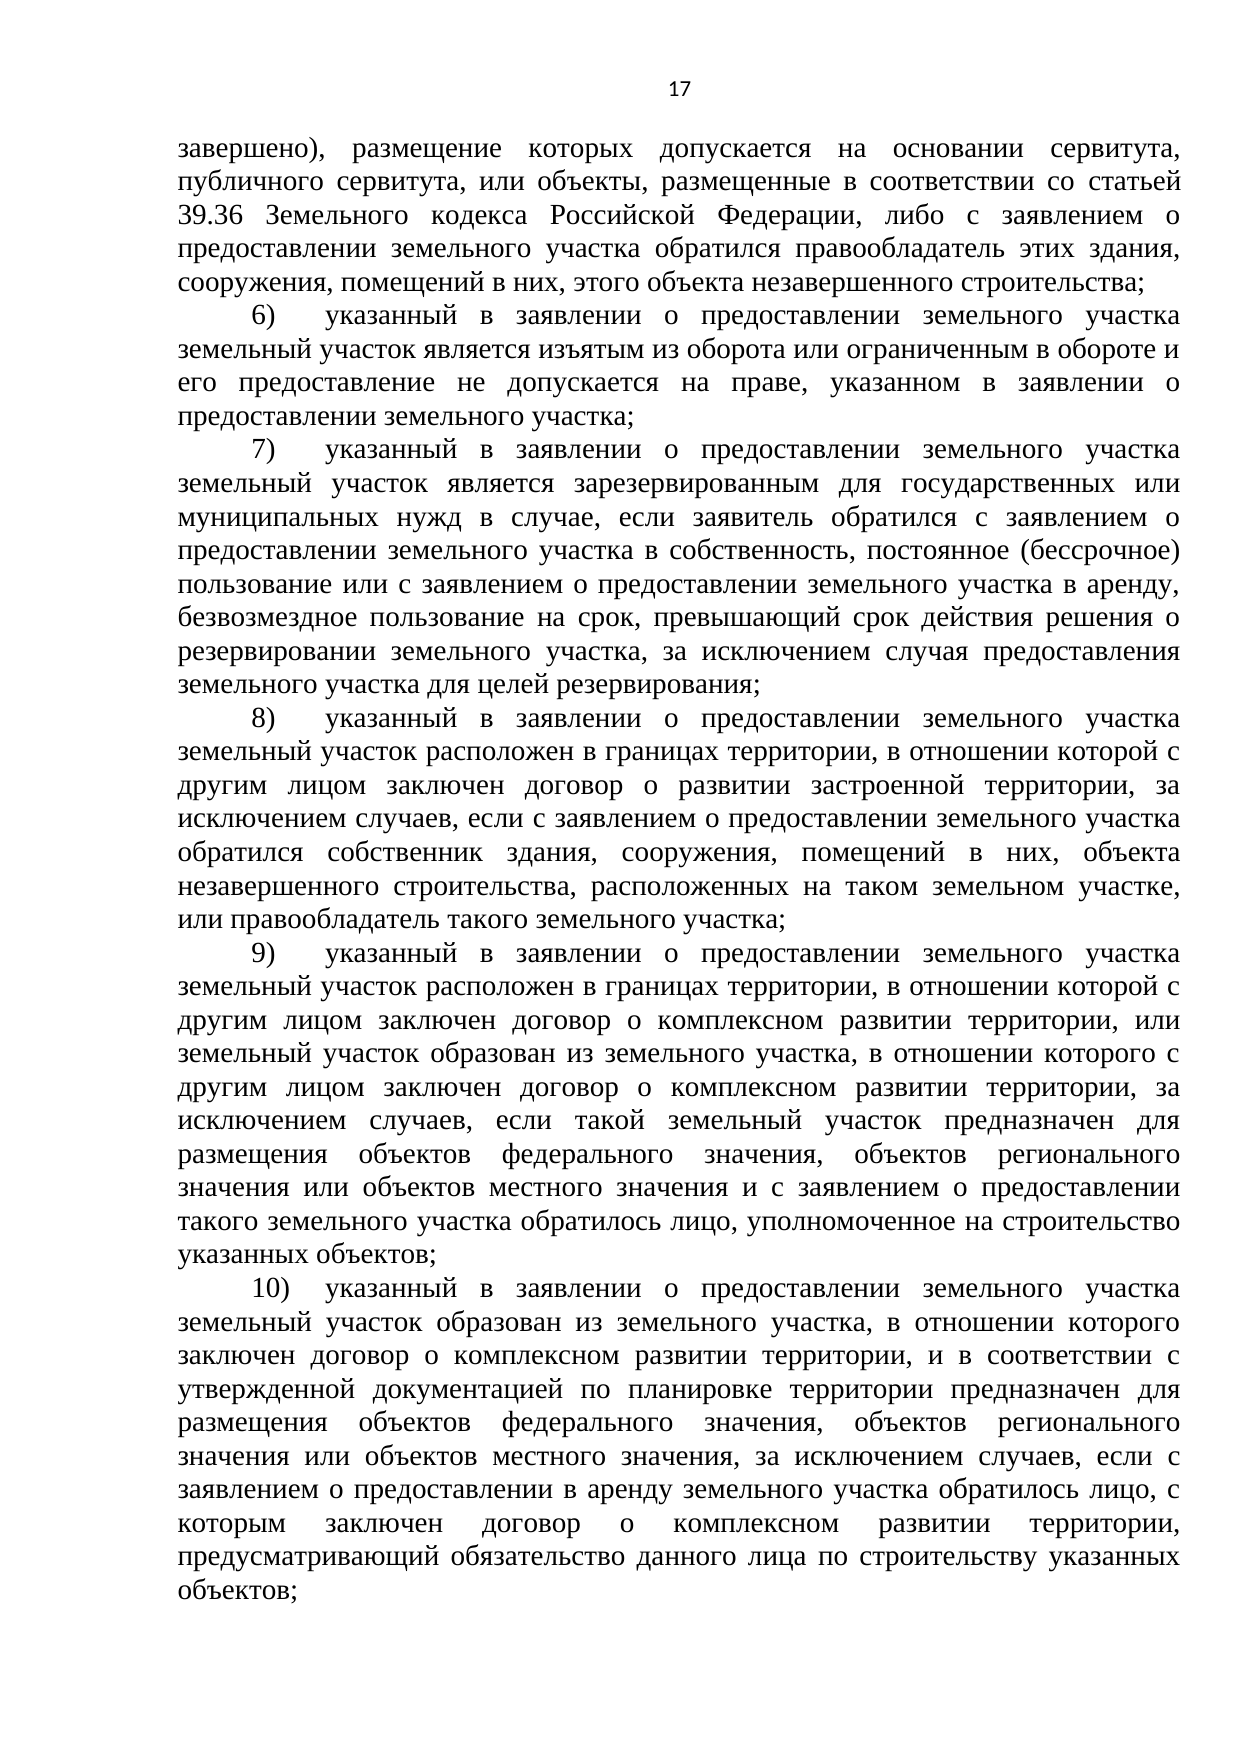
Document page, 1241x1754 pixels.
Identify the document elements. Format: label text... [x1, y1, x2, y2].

list указанный в заявлении о предоставлении земельного участка земельный участок является изъятым из оборота или ограниченным в обороте и его предоставление не допускается на праве, указанном в заявлении о предоставлении земельного участка; [177, 297, 1181, 432]
list указанный в заявлении о предоставлении земельного участка земельный участок расположен в границах территории, в отношении которой с другим лицом заключен договор о комплексном развитии территории, или земельный участок образован из земельного участка, в отношении которого с другим лицом заключен договор о комплексном развитии территории, за исключением случаев, если такой земельный участок предназначен для размещения объектов федерального значения, объектов регионального значения или объектов местного значения и с заявлением о предоставлении такого земельного участка обратилось лицо, уполномоченное на строительство указанных объектов; [177, 935, 1181, 1270]
list указанный в заявлении о предоставлении земельного участка земельный участок расположен в границах территории, в отношении которой с другим лицом заключен договор о развитии застроенной территории, за исключением случаев, если с заявлением о предоставлении земельного участка обратился собственник здания, сооружения, помещений в них, объекта незавершенного строительства, расположенных на таком земельном участке, или правообладатель такого земельного участка; [177, 700, 1181, 935]
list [177, 130, 1181, 297]
list указанный в заявлении о предоставлении земельного участка земельный участок является зарезервированным для государственных или муниципальных нужд в случае, если заявитель обратился с заявлением о предоставлении земельного участка в собственность, постоянное (бессрочное) пользование или с заявлением о предоставлении земельного участка в аренду, безвозмездное пользование на срок, превышающий срок действия решения о резервировании земельного участка, за исключением случая предоставления земельного участка для целей резервирования; [177, 432, 1181, 700]
list указанный в заявлении о предоставлении земельного участка земельный участок образован из земельного участка, в отношении которого заключен договор о комплексном развитии территории, и в соответствии с утвержденной документацией по планировке территории предназначен для размещения объектов федерального значения, объектов регионального значения или объектов местного значения, за исключением случаев, если с заявлением о предоставлении в аренду земельного участка обратилось лицо, с которым заключен договор о комплексном развитии территории, предусматривающий обязательство данного лица по строительству указанных объектов; [177, 1270, 1181, 1606]
